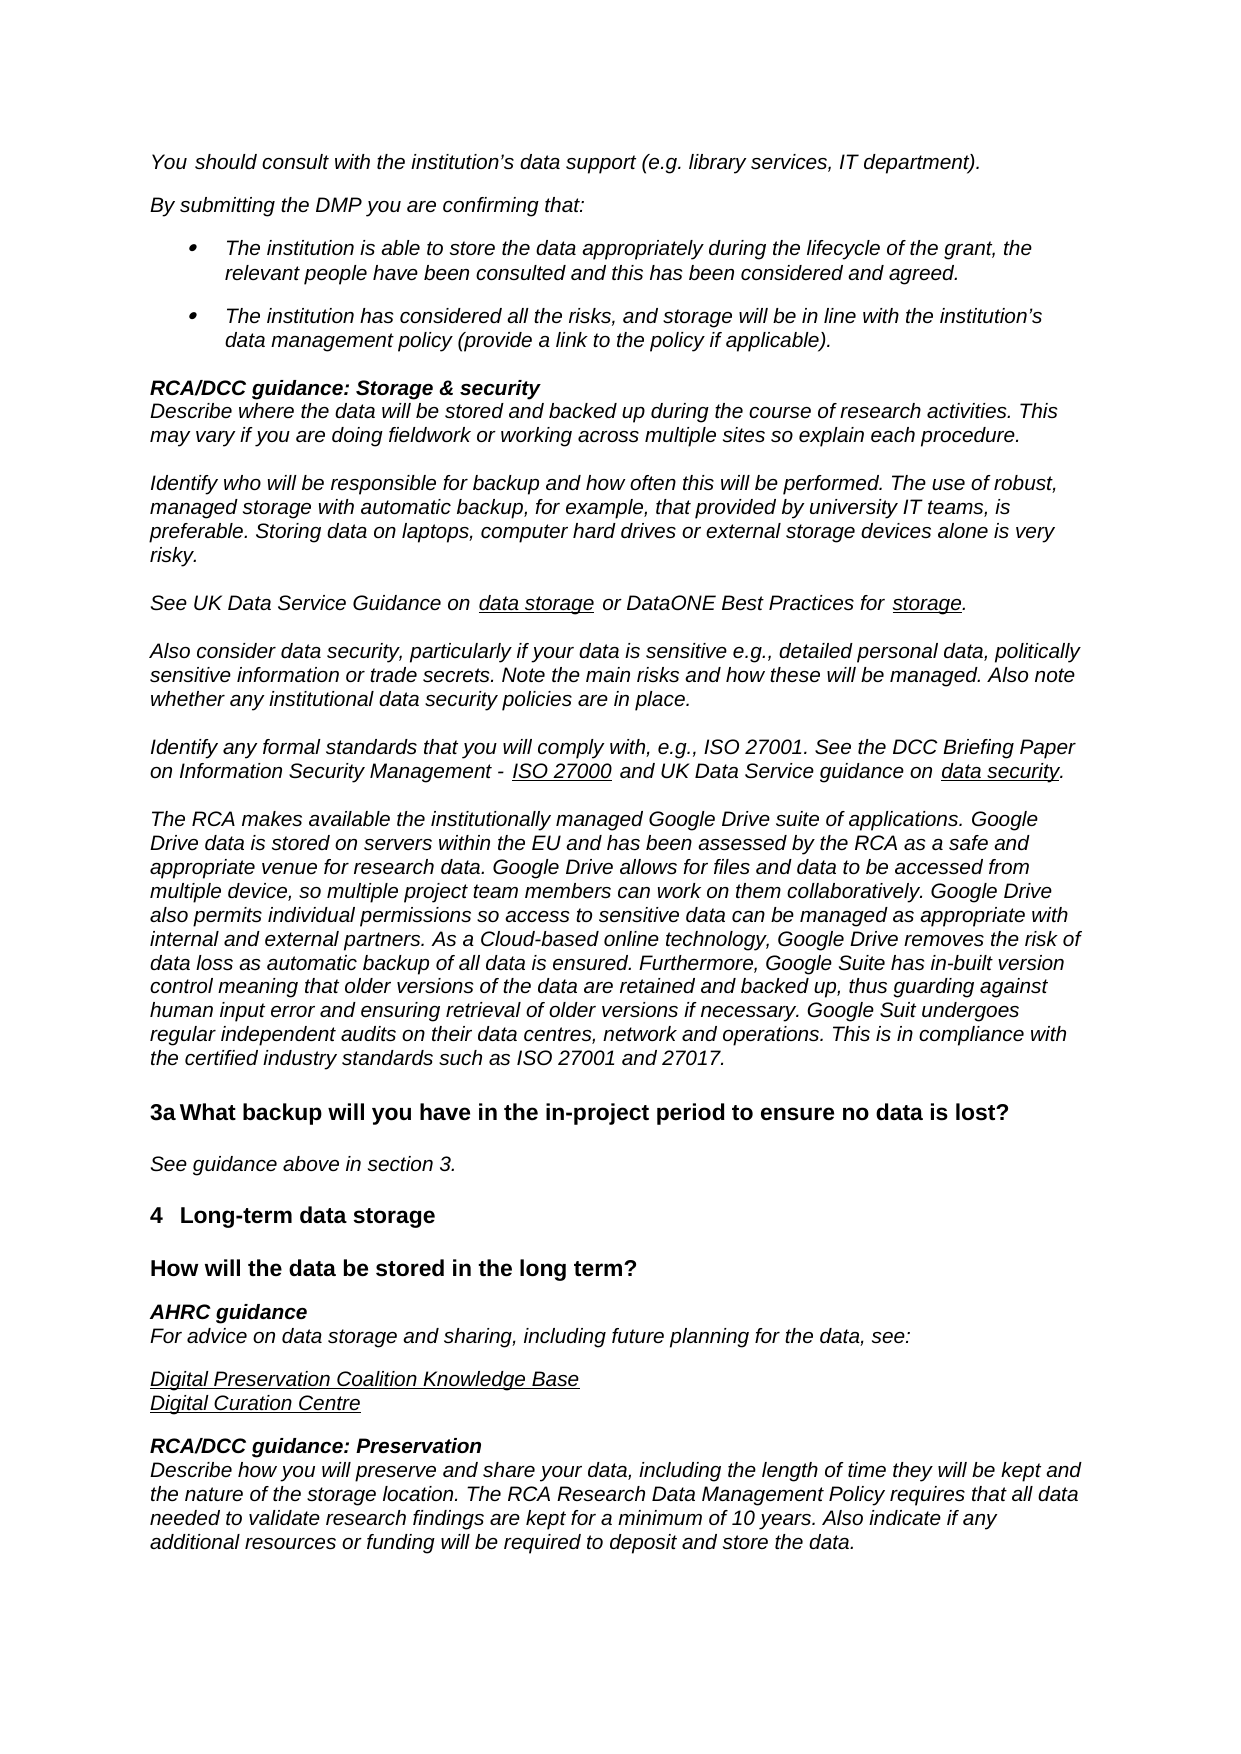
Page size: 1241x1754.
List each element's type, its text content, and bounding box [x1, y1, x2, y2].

text Digital Preservation Coalition Knowledge Base [150, 1367, 1090, 1391]
text Identify any formal standards that you will comply with, e.g., ISO 27001. See the DCC Briefing Paper on Information Security Management - ISO 27000 and UK Data Service guidance on data security. [150, 735, 1090, 783]
text The RCA makes available the institutionally managed Google Drive suite of applications. Google Drive data is stored on servers within the EU and has been assessed by the RCA as a safe and appropriate venue for research data. Google Drive allows for files and data to be accessed from multiple device, so multiple project team members can work on them collaboratively. Google Drive also permits individual permissions so access to sensitive data can be managed as appropriate with internal and external partners. As a Cloud-based online technology, Google Drive removes the risk of data loss as automatic backup of all data is ensured. Furthermore, Google Suite has in-built version control meaning that older versions of the data are retained and backed up, thus guarding against human input error and ensuring retrieval of older versions if necessary. Google Suit undergoes regular independent audits on their data centres, network and operations. This is in compliance with the certified industry standards such as ISO 27001 and 27017. [150, 807, 1090, 1070]
text See guidance above in section 3. [150, 1152, 1090, 1176]
text Describe how you will preserve and share your data, including the length of time they will be kept and the nature of the storage location. The RCA Research Data Management Policy requires that all data needed to validate research findings are kept for a minimum of 10 years. Also indicate if any additional resources or funding will be required to deposit and store the data. [150, 1458, 1090, 1554]
text Also consider data security, particularly if your data is sensitive e.g., detailed personal data, politically sensitive information or trade secrets. Note the main risks and how these will be managed. Also note whether any institutional data security policies are in place. [150, 639, 1090, 711]
text 3a What backup will you have in the in-project period to ensure no data is lost? [150, 1099, 1090, 1125]
text How will the data be stored in the long term? [150, 1255, 1090, 1281]
text For advice on data storage and sharing, including future planning for the data, see: [150, 1324, 1090, 1348]
text AHRC guidance [150, 1300, 1090, 1324]
list The institution is able to store the data appropriately during the lifecycle of the grant, the relevant people have been consulted and this has been considered and agreed. [187, 236, 1090, 284]
text See UK Data Service Guidance on data storage or DataONE Best Practices for storage. [150, 591, 1090, 615]
text Identify who will be responsible for backup and how often this will be performed. The use of robust, managed storage with automatic backup, for example, that provided by university IT teams, is preferable. Storing data on laptops, computer hard drives or external storage devices alone is very risky. [150, 471, 1090, 567]
text By submitting the DMP you are confirming that: [150, 193, 1090, 217]
text Digital Curation Centre [150, 1391, 1090, 1415]
list The institution has considered all the risks, and storage will be in line with the institution’s data management policy (provide a link to the policy if applicable). [187, 303, 1090, 351]
text RCA/DCC guidance: Storage & security [150, 375, 1090, 399]
text Describe where the data will be stored and backed up during the course of research activities. This may vary if you are doing fieldwork or working across multiple sites so explain each procedure. [150, 399, 1090, 447]
text You should consult with the institution’s data support (e.g. library services, IT department). [150, 150, 1090, 174]
text RCA/DCC guidance: Preservation [150, 1434, 1090, 1458]
text 4 Long-term data storage [150, 1202, 1090, 1228]
